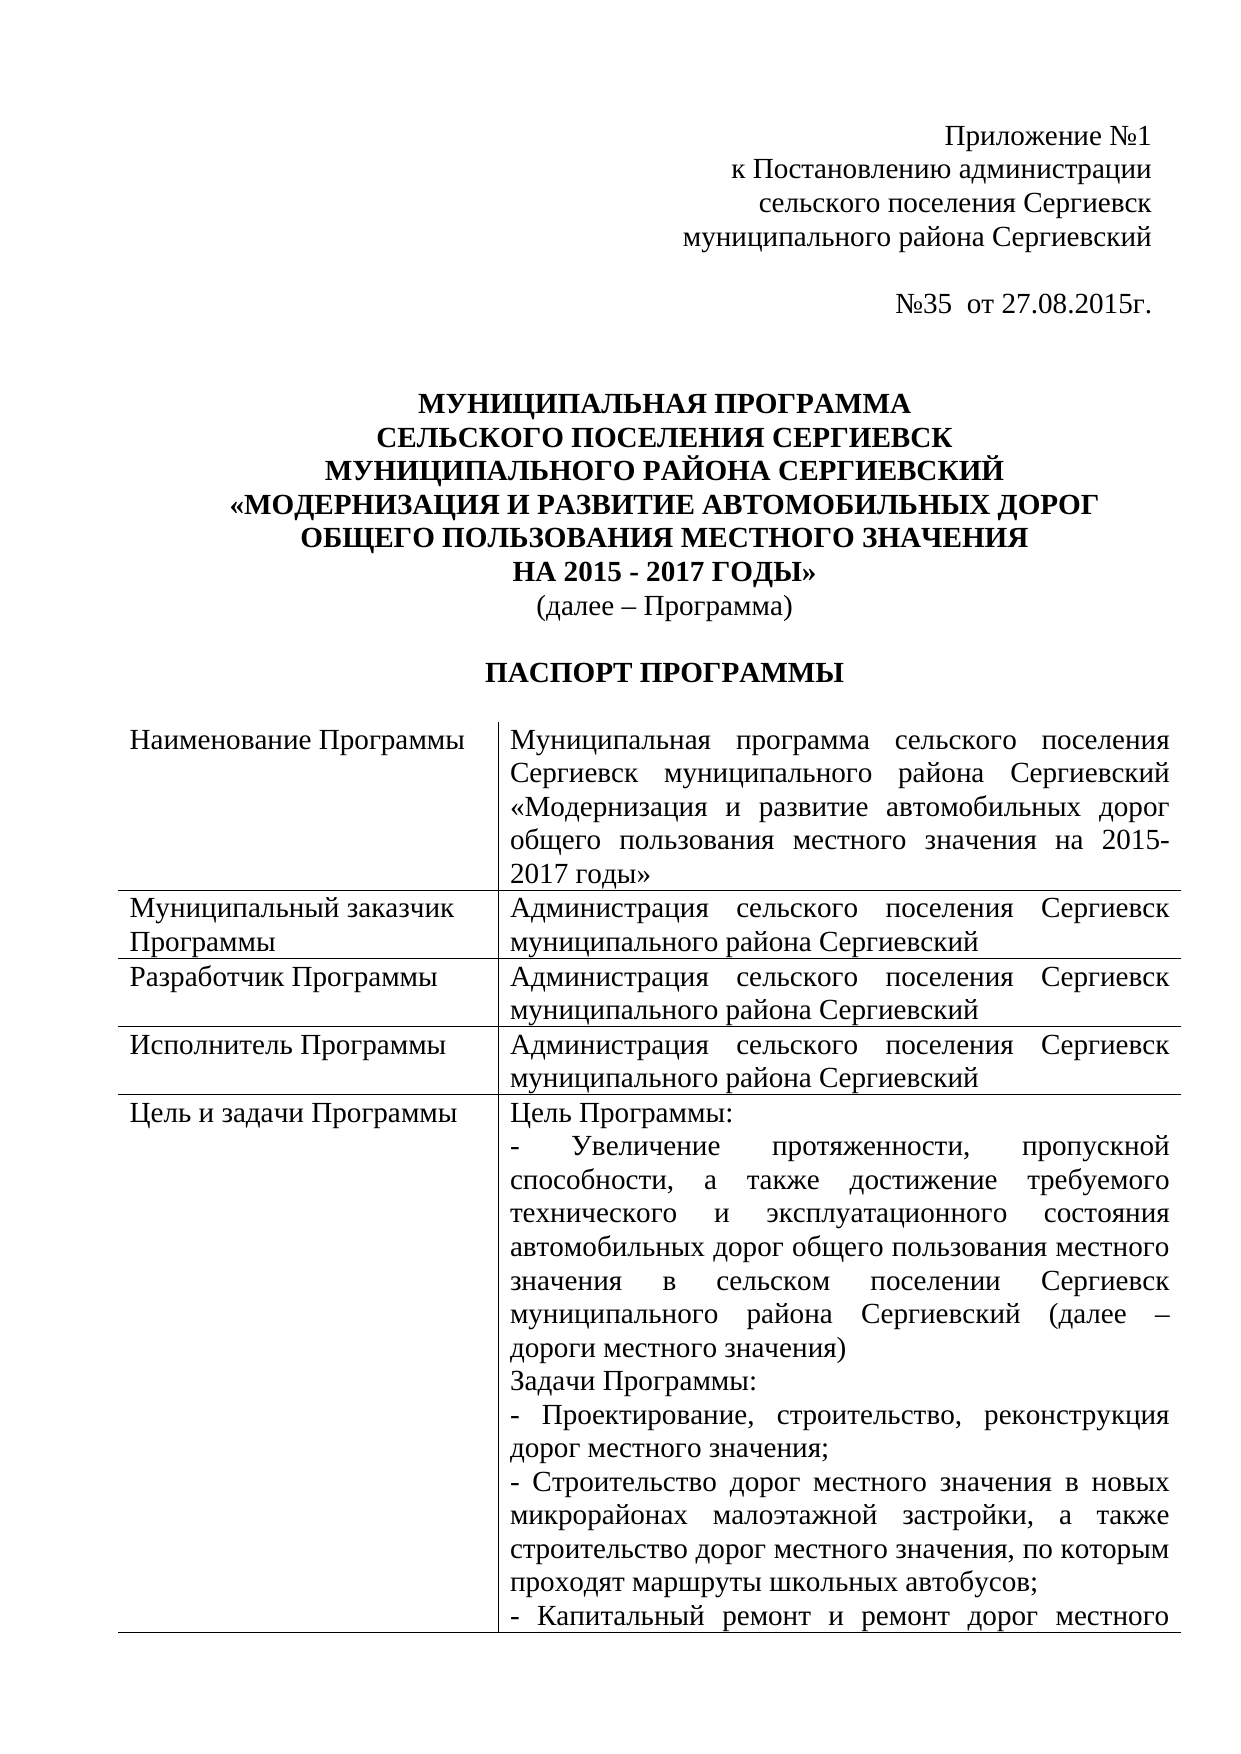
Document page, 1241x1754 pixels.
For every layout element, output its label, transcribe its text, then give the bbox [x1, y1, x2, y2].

table_cell Муниципальный заказчик Программы [118, 891, 498, 958]
text НА 2015 - 2017 ГОДЫ» [177, 554, 1152, 588]
table_header Наименование Программы [118, 722, 498, 889]
text (далее – Программа) [177, 588, 1152, 621]
text к Постановлению администрации [177, 152, 1152, 185]
text ПАСПОРТ ПРОГРАММЫ [177, 655, 1152, 688]
table_cell Исполнитель Программы [118, 1027, 498, 1094]
table_cell Администрация сельского поселения Сергиевск муниципального района Сергиевский [499, 959, 1181, 1026]
table_header Муниципальная программа сельского поселения Сергиевск муниципального района Сергиевский «Модернизация и развитие автомобильных дорог общего пользования местного значения на 2015-2017 годы» [499, 722, 1181, 889]
text МУНИЦИПАЛЬНАЯ ПРОГРАММА [177, 386, 1152, 420]
table_cell Разработчик Программы [118, 959, 498, 1026]
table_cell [118, 1095, 498, 1632]
text сельского поселения Сергиевск [177, 185, 1152, 219]
text муниципального района Сергиевский [177, 219, 1152, 252]
text СЕЛЬСКОГО ПОСЕЛЕНИЯ СЕРГИЕВСК [177, 420, 1152, 453]
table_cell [499, 1095, 1181, 1632]
text №35 от 27.08.2015г. [177, 286, 1152, 319]
text МУНИЦИПАЛЬНОГО РАЙОНА СЕРГИЕВСКИЙ [177, 453, 1152, 487]
text «МОДЕРНИЗАЦИЯ И РАЗВИТИЕ АВТОМОБИЛЬНЫХ ДОРОГ ОБЩЕГО ПОЛЬЗОВАНИЯ МЕСТНОГО ЗНАЧЕНИЯ [177, 487, 1152, 554]
text Приложение №1 [177, 118, 1152, 152]
table_cell Администрация сельского поселения Сергиевск муниципального района Сергиевский [499, 891, 1181, 958]
table_cell Администрация сельского поселения Сергиевск муниципального района Сергиевский [499, 1027, 1181, 1094]
